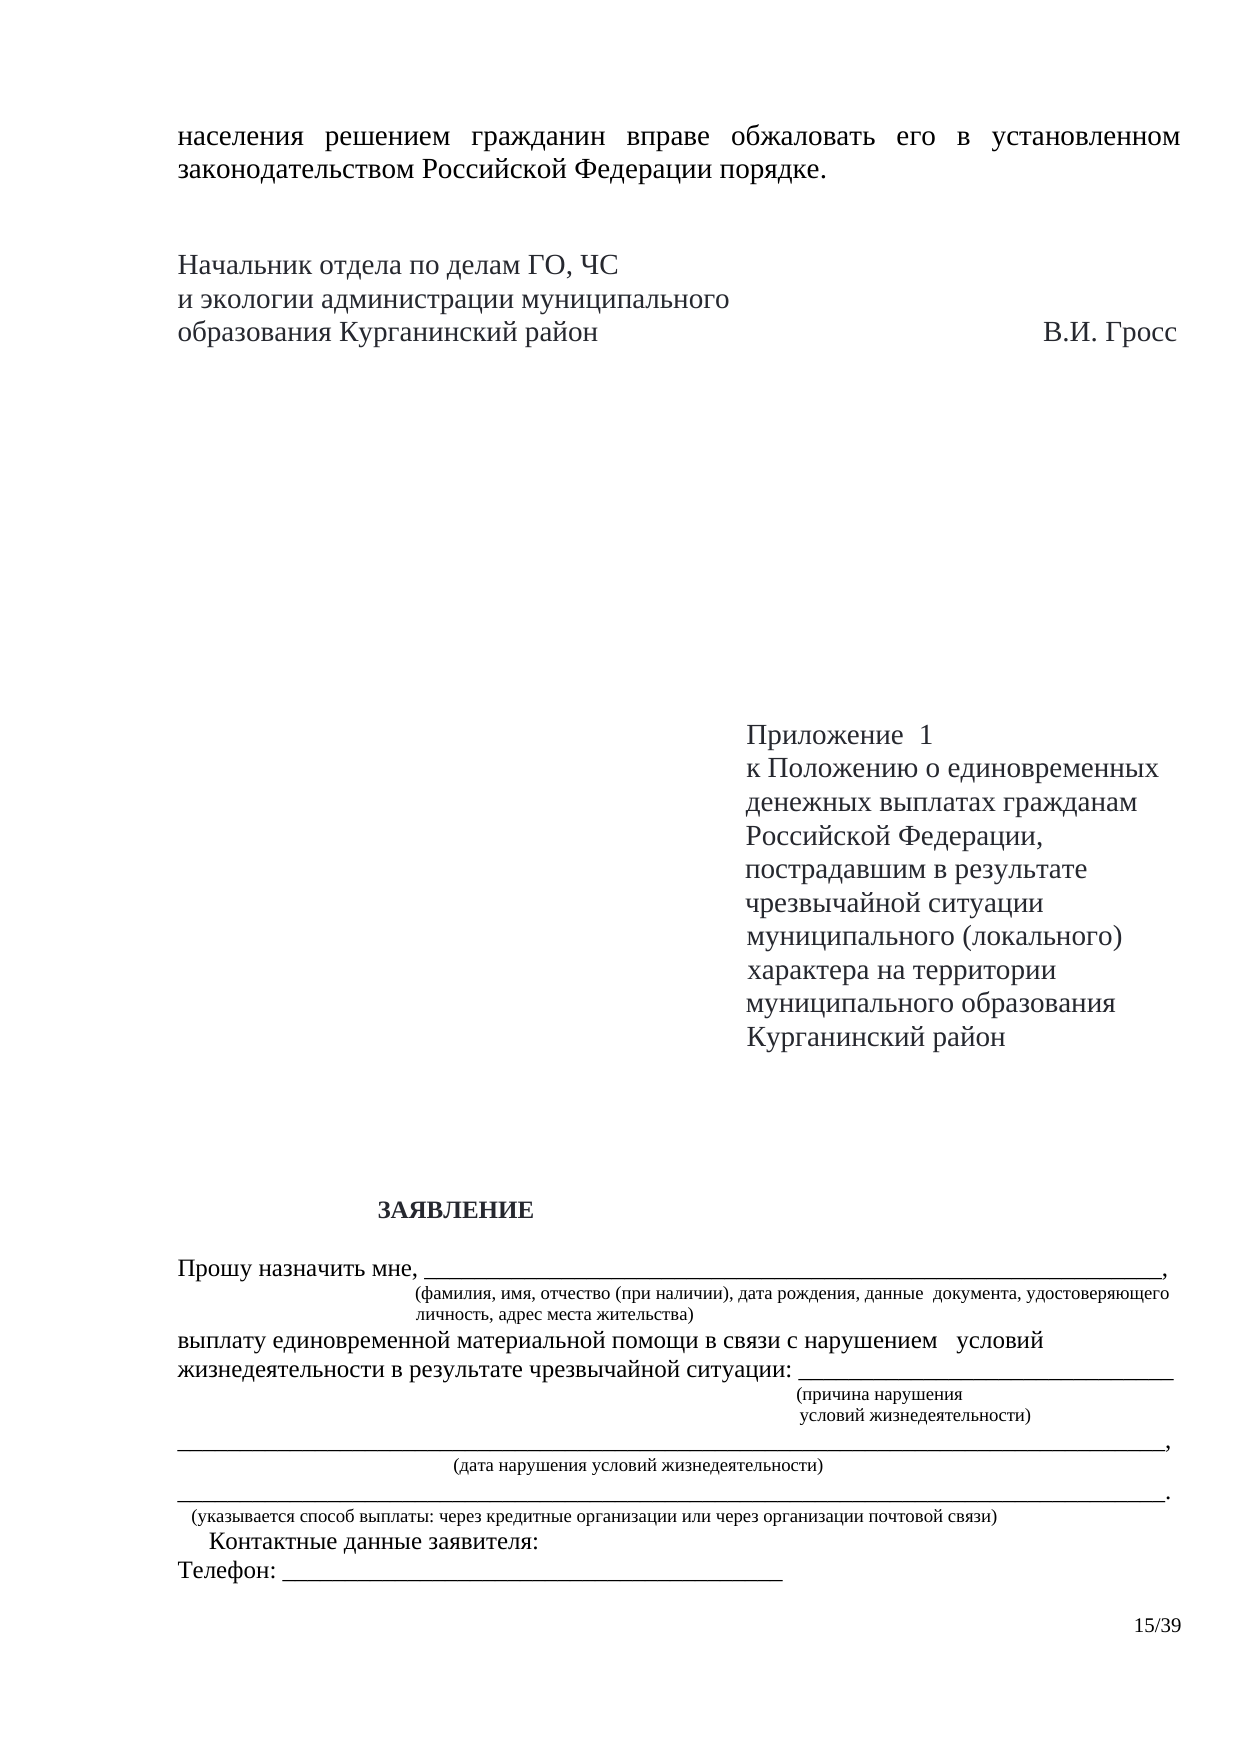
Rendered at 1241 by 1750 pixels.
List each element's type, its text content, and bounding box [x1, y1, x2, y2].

text денежных выплатах гражданам [177, 784, 1181, 818]
text Начальник отдела по делам ГО, ЧС [177, 247, 1181, 281]
text муниципального (локального) [177, 918, 1181, 952]
text _______________________________________________________________________________. [177, 1476, 1181, 1504]
text личность, адрес места жительства) [177, 1303, 1181, 1325]
text Контактные данные заявителя: [177, 1526, 1181, 1555]
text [177, 118, 1181, 185]
text чрезвычайной ситуации [177, 885, 1181, 918]
text пострадавшим в результате [177, 851, 1181, 885]
text условий жизнедеятельности) [177, 1404, 1181, 1426]
text (указывается способ выплаты: через кредитные организации или через организации почтовой связи) [177, 1504, 1181, 1526]
text жизнедеятельности в результате чрезвычайной ситуации: ______________________________ [177, 1354, 1181, 1382]
text образования Курганинский район В.И. Гросс [177, 314, 1181, 348]
text Приложение 1 к Положению о единовременных [177, 717, 1181, 784]
text (дата нарушения условий жизнедеятельности) [177, 1454, 1181, 1476]
text (фамилия, имя, отчество (при наличии), дата рождения, данные документа, удостоверяющего [177, 1282, 1181, 1303]
text характера на территории [177, 952, 1181, 985]
text ЗАЯВЛЕНИЕ [177, 1196, 1181, 1224]
text Российской Федерации, [177, 818, 1181, 851]
text и экологии администрации муниципального [177, 281, 1181, 314]
text Курганинский район [177, 1019, 1181, 1052]
text выплату единовременной материальной помощи в связи с нарушением условий [177, 1325, 1181, 1354]
text (причина нарушения [177, 1382, 1181, 1404]
text Прошу назначить мне, ___________________________________________________________, [177, 1253, 1181, 1282]
text муниципального образования [177, 985, 1181, 1019]
text _______________________________________________________________________________, [177, 1426, 1181, 1454]
text Телефон: ________________________________________ [177, 1555, 1181, 1584]
